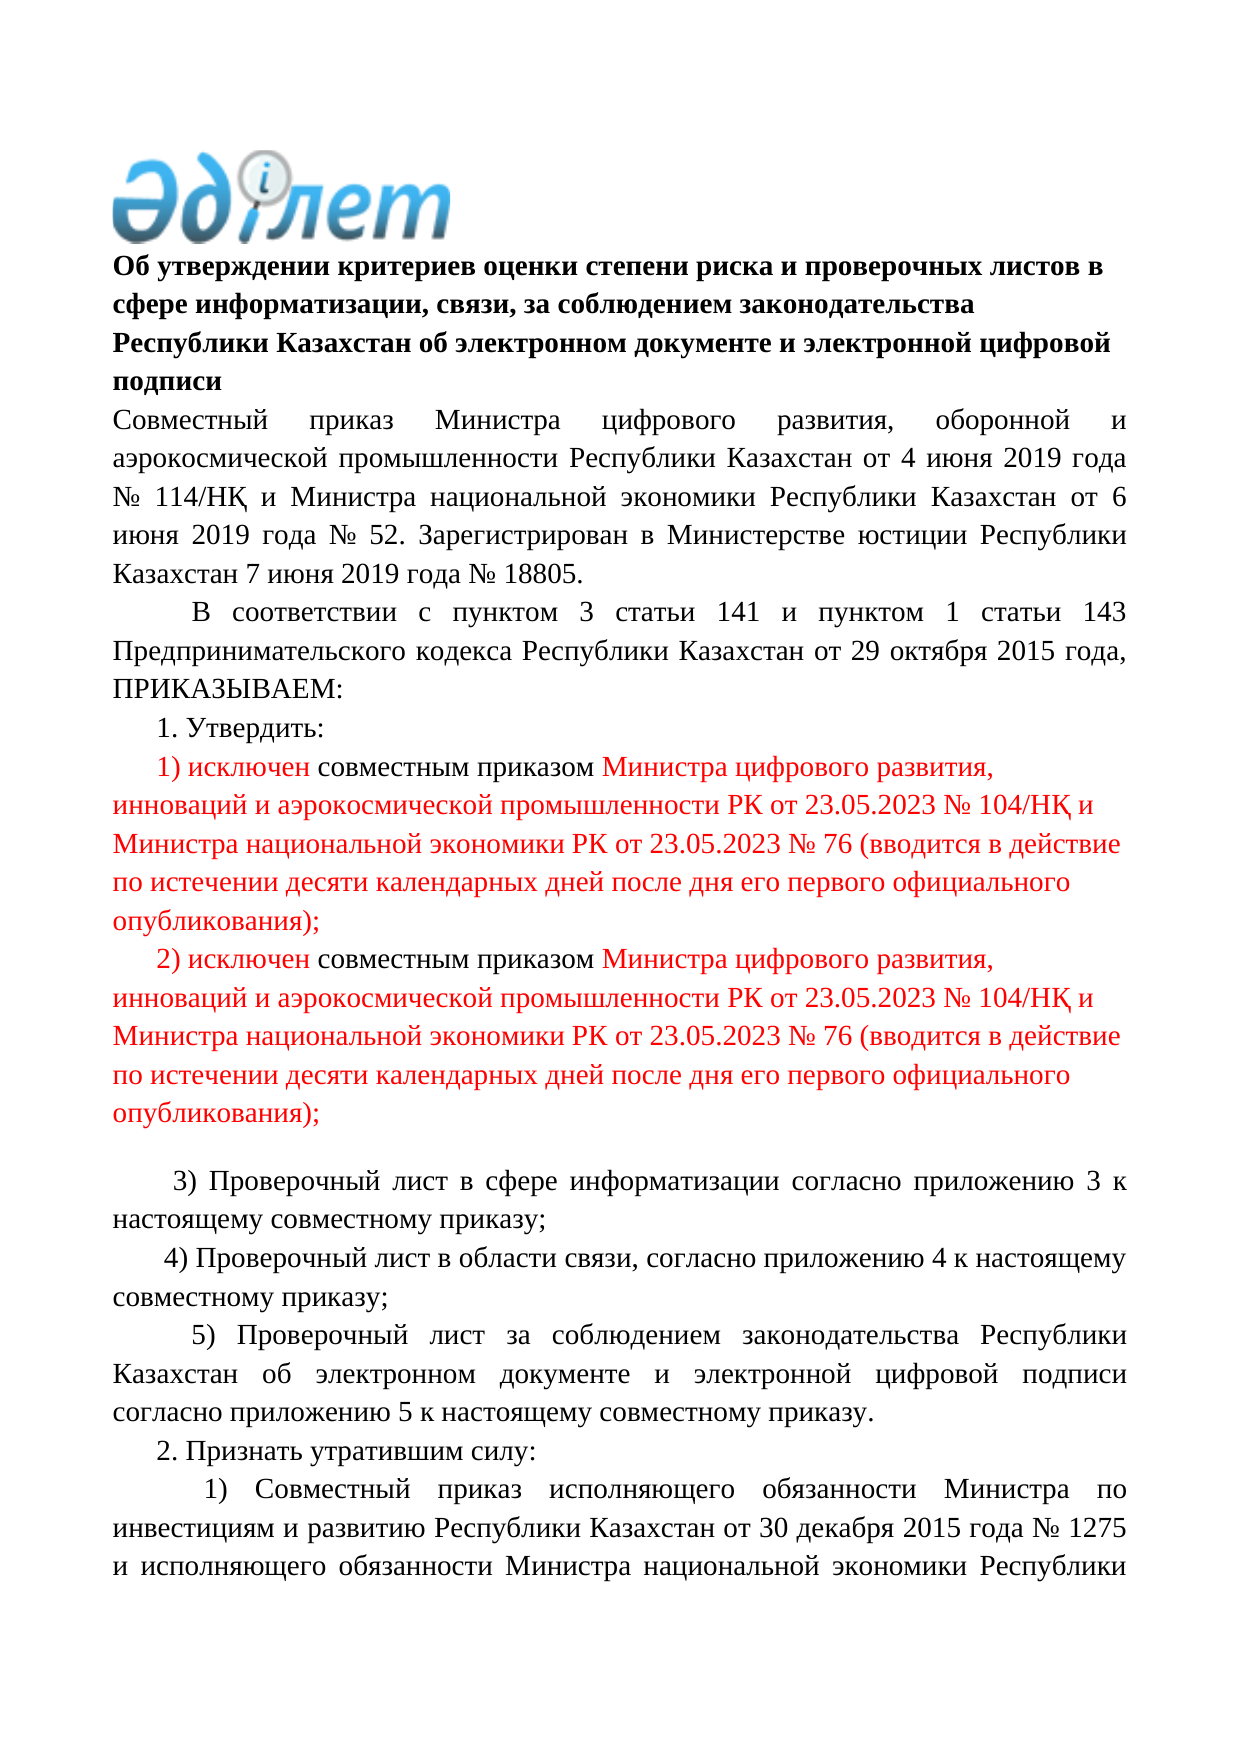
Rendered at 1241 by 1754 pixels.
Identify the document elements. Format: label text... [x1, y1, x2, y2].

text 3) Проверочный лист в сфере информатизации согласно приложению 3 к настоящему совместному приказу; [112, 1163, 1128, 1235]
text Совместный приказ Министра цифрового развития, оборонной и аэрокосмической промышленности Республики Казахстан от 4 июня 2019 года № 114/НҚ и Министра национальной экономики Республики Казахстан от 6 июня 2019 года № 52. Зарегистрирован в Министерстве юстиции Республики Казахстан 7 июня 2019 года № 18805. [112, 402, 1128, 589]
text В соответствии с пунктом 3 статьи 141 и пунктом 1 статьи 143 Предпринимательского кодекса Республики Казахстан от 29 октября 2015 года, ПРИКАЗЫВАЕМ: [112, 594, 1128, 705]
text 5) Проверочный лист за соблюдением законодательства Республики Казахстан об электронном документе и электронной цифровой подписи согласно приложению 5 к настоящему совместному приказу. [112, 1317, 1128, 1428]
text 1) исключен совместным приказом Министра цифрового развития, инноваций и аэрокосмической промышленности РК от 23.05.2023 № 104/НҚ и Министра национальной экономики РК от 23.05.2023 № 76 (вводится в действие по истечении десяти календарных дней после дня его первого официального опубликования); 2) исключен совместным приказом Министра цифрового развития, инноваций и аэрокосмической промышленности РК от 23.05.2023 № 104/НҚ и Министра национальной экономики РК от 23.05.2023 № 76 (вводится в действие по истечении десяти календарных дней после дня его первого официального опубликования); [112, 749, 1128, 1159]
text Об утверждении критериев оценки степени риска и проверочных листов в сфере информатизации, связи, за соблюдением законодательства Республики Казахстан об электронном документе и электронной цифровой подписи [112, 248, 1128, 397]
text 2. Признать утратившим силу: [112, 1433, 1128, 1466]
picture [112, 150, 451, 244]
text 4) Проверочный лист в области связи, согласно приложению 4 к настоящему совместному приказу; [112, 1240, 1128, 1312]
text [112, 1471, 1128, 1582]
text 1. Утвердить: [112, 710, 1128, 744]
